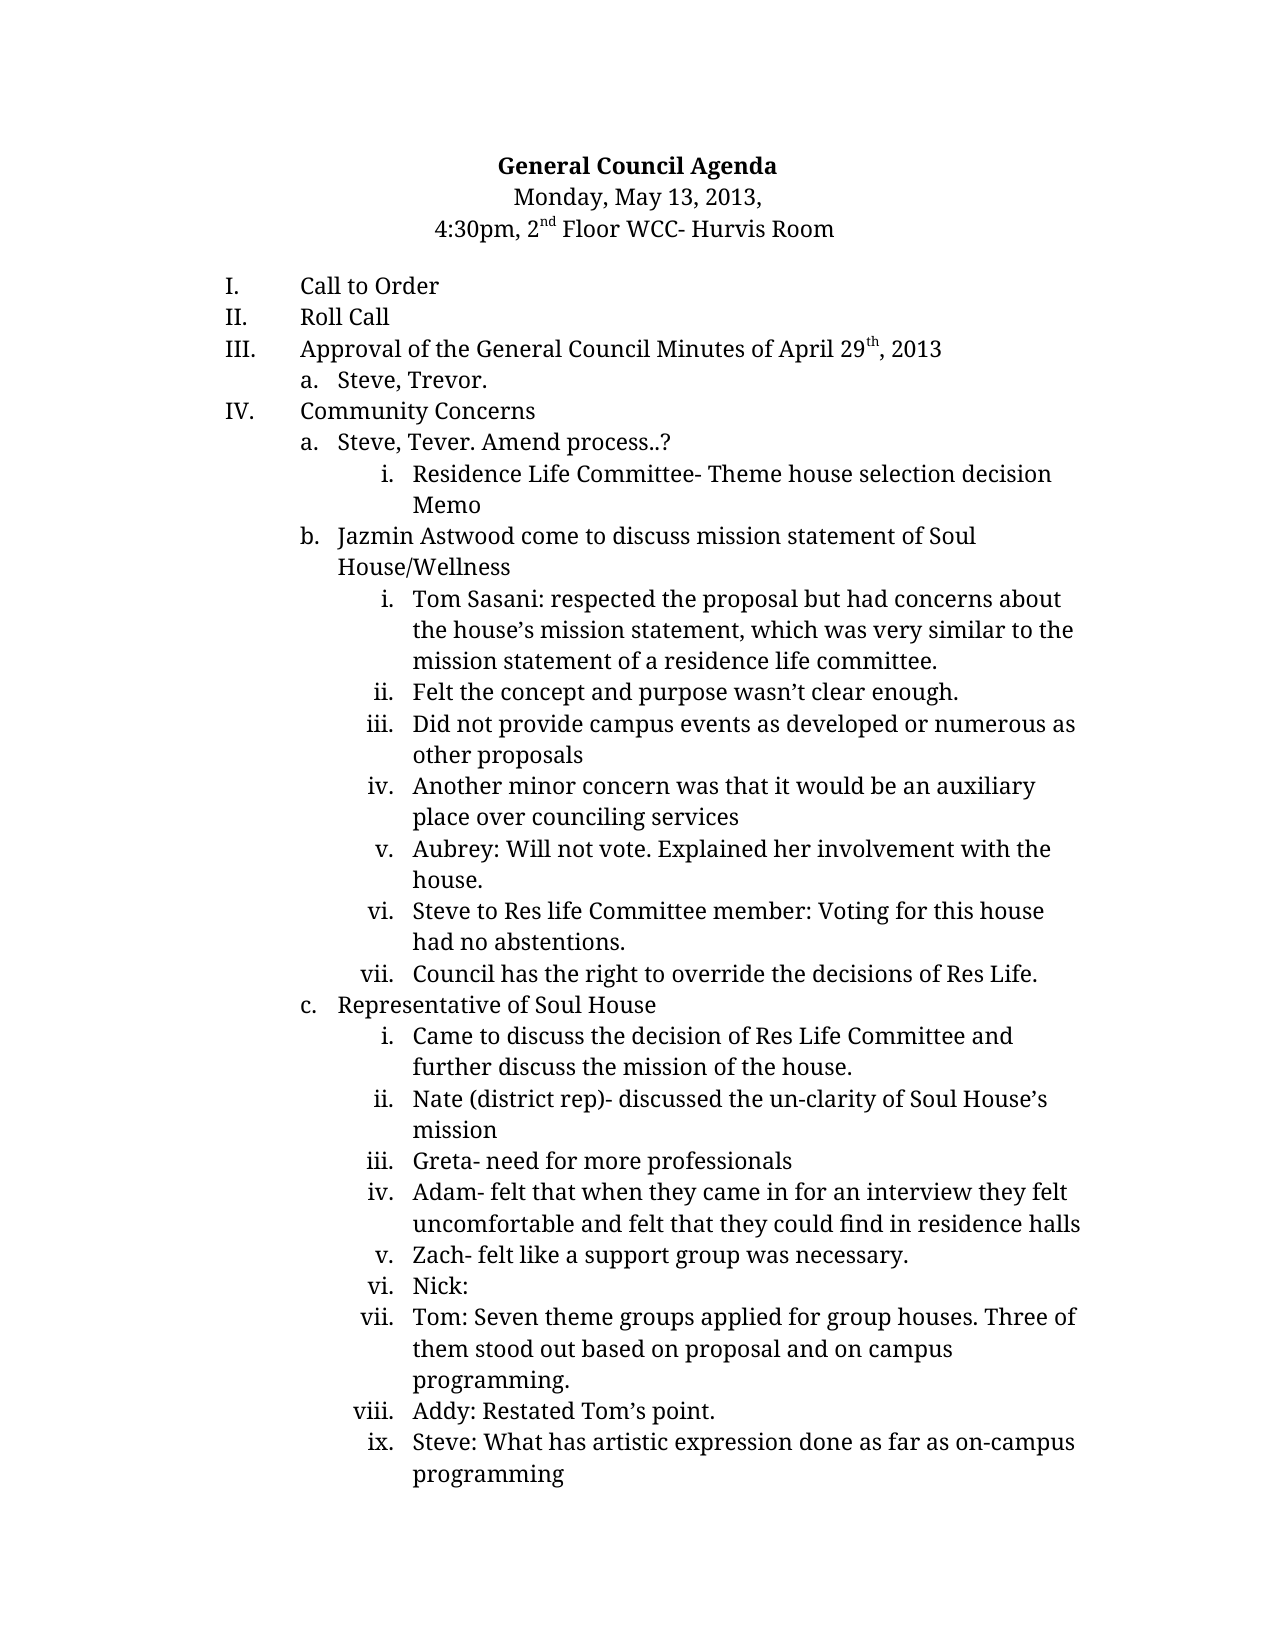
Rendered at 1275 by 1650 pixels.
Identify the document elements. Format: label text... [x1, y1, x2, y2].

list Another minor concern was that it would be an auxiliary place over counciling services [394, 770, 1087, 833]
list Call to Order [225, 270, 1087, 301]
list Jazmin Astwood come to discuss mission statement of Soul House/Wellness [300, 520, 1087, 583]
list Greta- need for more professionals [394, 1145, 1087, 1176]
list Council has the right to override the decisions of Res Life. [394, 958, 1087, 989]
list Zach- felt like a support group was necessary. [394, 1239, 1087, 1270]
list Steve to Res life Committee member: Voting for this house had no abstentions. [394, 895, 1087, 958]
list Community Concerns [225, 395, 1087, 426]
list Aubrey: Will not vote. Explained her involvement with the house. [394, 833, 1087, 895]
list Representative of Soul House [300, 989, 1087, 1020]
list Nick: [394, 1270, 1087, 1301]
list Tom Sasani: respected the proposal but had concerns about the house’s mission statement, which was very similar to the mission statement of a residence life committee. [394, 583, 1087, 676]
list Steve, Tever. Amend process..? [300, 426, 1087, 458]
text 4:30pm, 2nd Floor WCC- Hurvis Room [187, 212, 1087, 244]
list Addy: Restated Tom’s point. [394, 1395, 1087, 1426]
list Did not provide campus events as developed or numerous as other proposals [394, 708, 1087, 770]
list Steve: What has artistic expression done as far as on-campus programming [394, 1426, 1087, 1489]
list Tom: Seven theme groups applied for group houses. Three of them stood out based on proposal and on campus programming. [394, 1301, 1087, 1395]
list Felt the concept and purpose wasn’t clear enough. [394, 676, 1087, 708]
list Steve, Trevor. [300, 364, 1087, 395]
text Monday, May 13, 2013, [187, 181, 1087, 212]
list Came to discuss the decision of Res Life Committee and further discuss the mission of the house. [394, 1020, 1087, 1083]
list Adam- felt that when they came in for an interview they felt uncomfortable and felt that they could find in residence halls [394, 1176, 1087, 1239]
list Nate (district rep)- discussed the un-clarity of Soul House’s mission [394, 1083, 1087, 1145]
list Residence Life Committee- Theme house selection decision Memo [394, 458, 1087, 520]
list Approval of the General Council Minutes of April 29th, 2013 [225, 333, 1087, 364]
list Roll Call [225, 301, 1087, 333]
text General Council Agenda [187, 150, 1087, 181]
